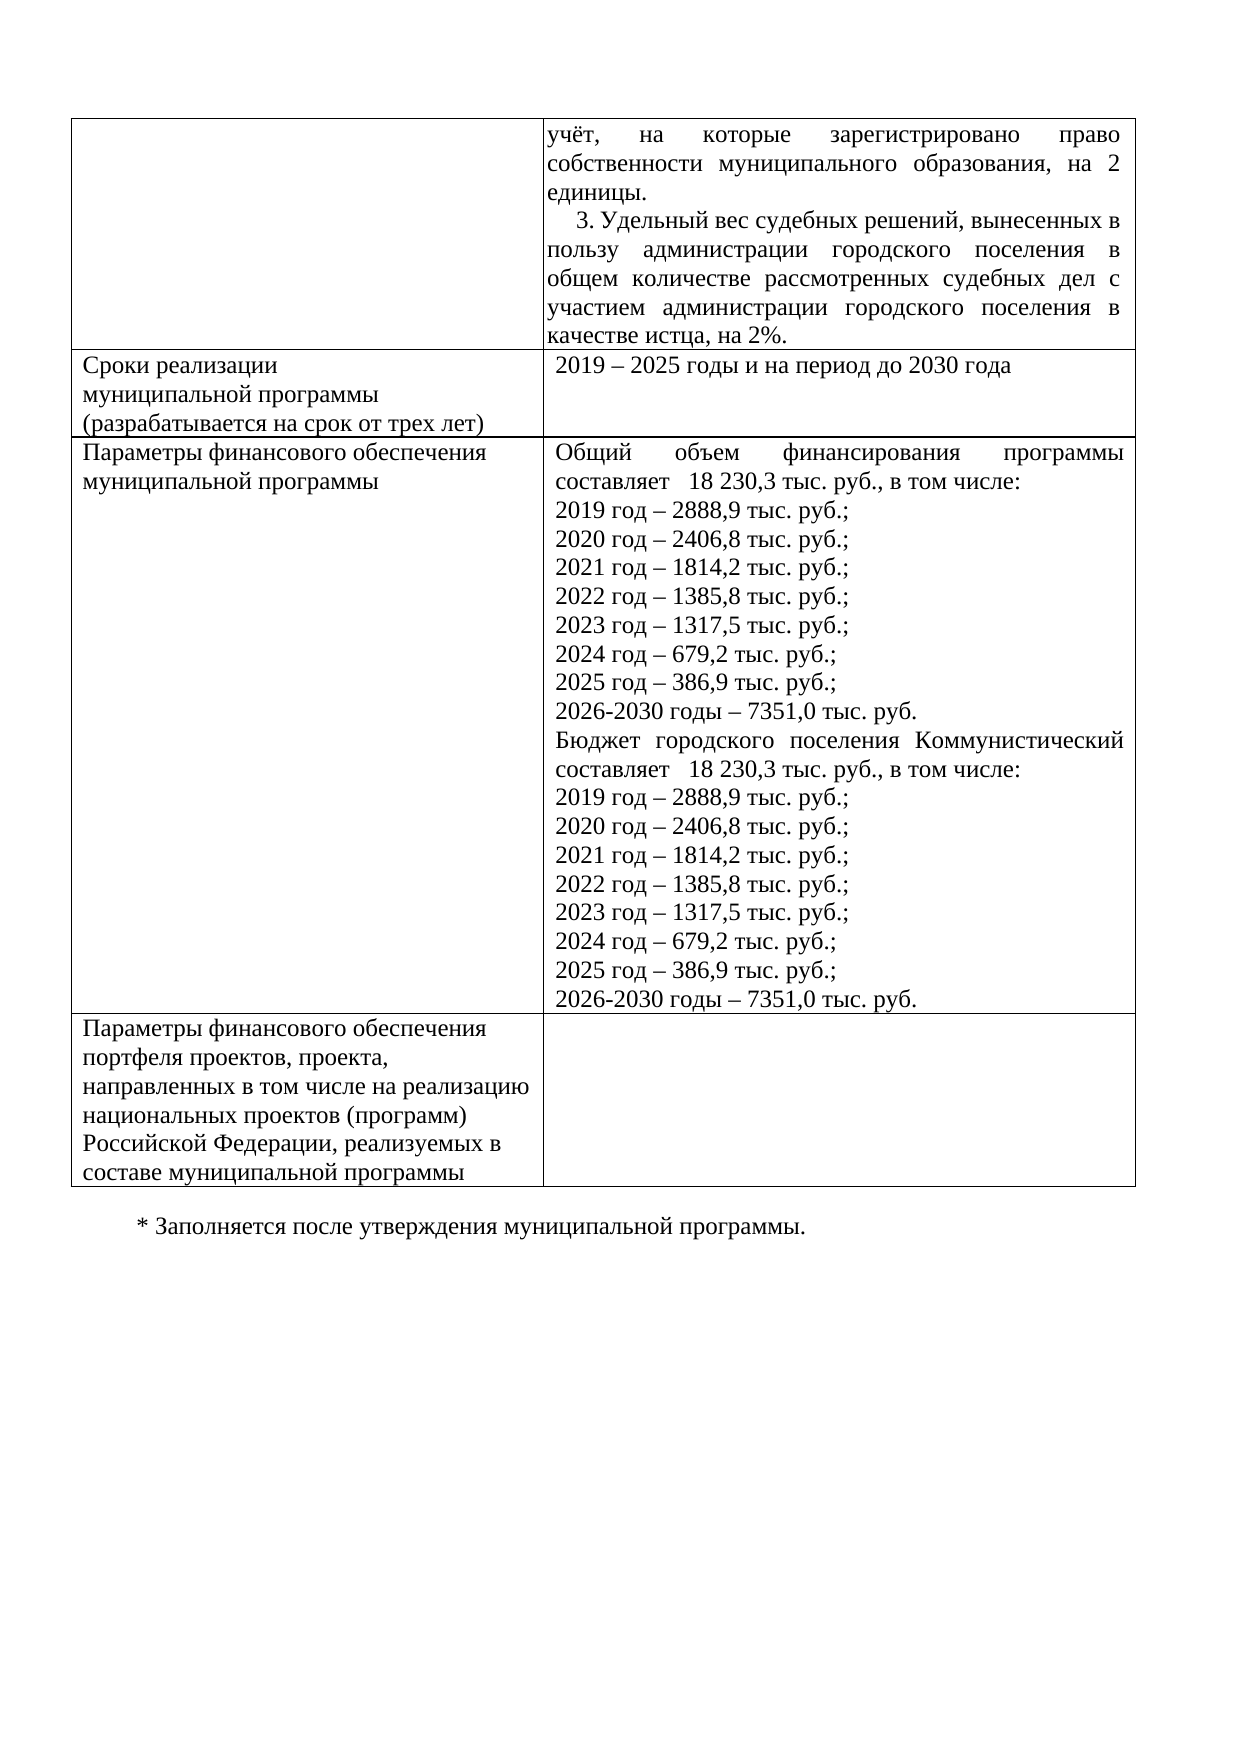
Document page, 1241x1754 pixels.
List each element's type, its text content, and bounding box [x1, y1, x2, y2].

table_cell Параметры финансового обеспечения муниципальной программы [72, 438, 543, 1012]
table_cell 2019 – 2025 годы и на период до 2030 года [544, 350, 1135, 436]
text * Заполняется после утверждения муниципальной программы. [123, 1211, 1133, 1240]
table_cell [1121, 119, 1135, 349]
table_cell Общий объем финансирования программы составляет 18 230,3 тыс. руб., в том числе: 2019 год – 2888,9 тыс. руб.; 2020 год – 2406,8 тыс. руб.; 2021 год – 1814,2 тыс. руб.; 2022 год – 1385,8 тыс. руб.; 2023 год – 1317,5 тыс. руб.; 2024 год – 679,2 тыс. руб.; 2025 год – 386,9 тыс. руб.; 2026-2030 годы – 7351,0 тыс. руб. Бюджет городского поселения Коммунистический составляет 18 230,3 тыс. руб., в том числе: 2019 год – 2888,9 тыс. руб.; 2020 год – 2406,8 тыс. руб.; 2021 год – 1814,2 тыс. руб.; 2022 год – 1385,8 тыс. руб.; 2023 год – 1317,5 тыс. руб.; 2024 год – 679,2 тыс. руб.; 2025 год – 386,9 тыс. руб.; 2026-2030 годы – 7351,0 тыс. руб. [544, 438, 1135, 1012]
table_cell Сроки реализации муниципальной программы (разрабатывается на срок от трех лет) [72, 350, 543, 436]
table_cell Параметры финансового обеспечения портфеля проектов, проекта, направленных в том числе на реализацию национальных проектов (программ) Российской Федерации, реализуемых в составе муниципальной программы [72, 1014, 543, 1186]
table_cell [544, 1014, 1135, 1186]
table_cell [72, 119, 543, 349]
